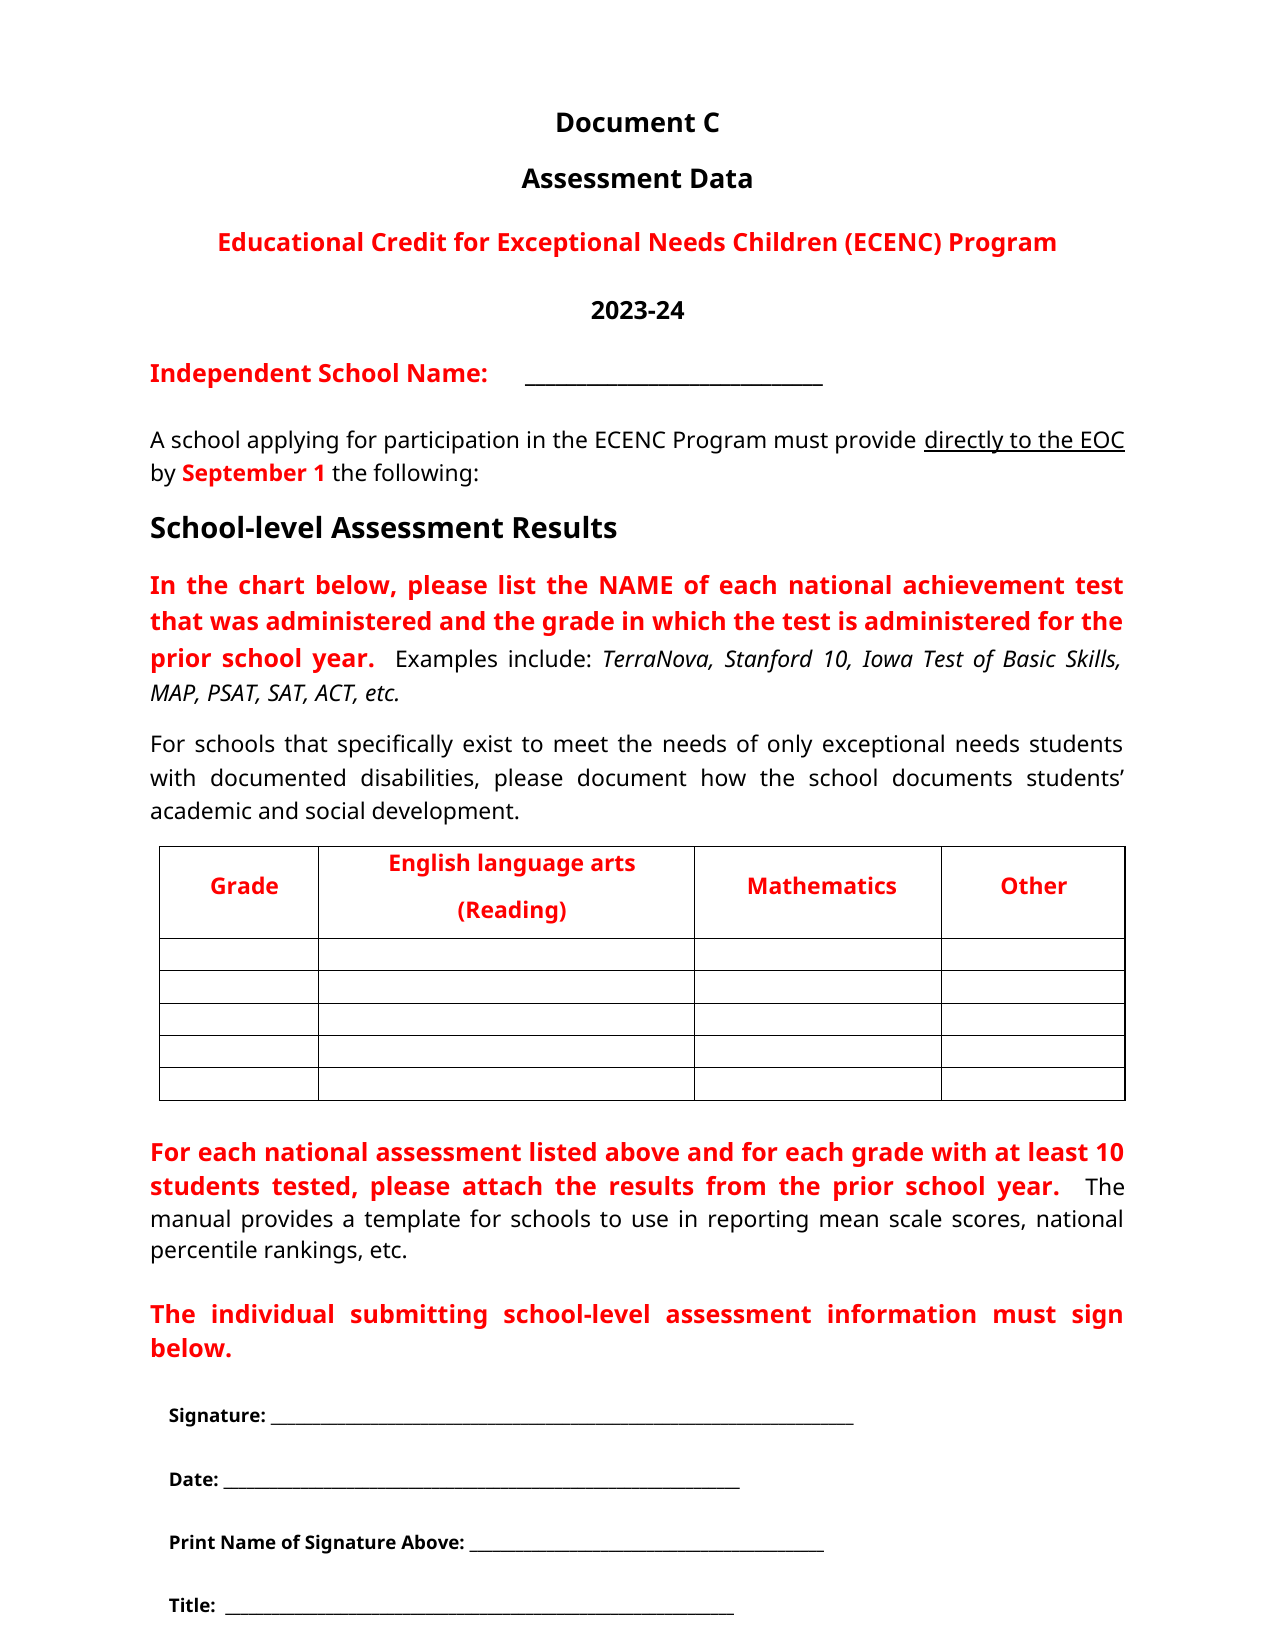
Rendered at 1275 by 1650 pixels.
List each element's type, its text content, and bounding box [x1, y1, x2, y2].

text Date: ___________________________________________________________________ [169, 1466, 1125, 1492]
table_cell [319, 939, 694, 970]
table_cell [160, 1036, 318, 1067]
text For each national assessment listed above and for each grade with at least 10 students tested, please attach the results from the prior school year. The manual provides a template for schools to use in reporting mean scale scores, national percentile rankings, etc. [150, 1134, 1125, 1265]
text School-level Assessment Results [150, 508, 1125, 547]
table_cell [942, 1068, 1124, 1099]
text The individual submitting school-level assessment information must sign below. [150, 1296, 1125, 1364]
table_cell [942, 1036, 1124, 1067]
text Title: __________________________________________________________________ [169, 1593, 1125, 1618]
text Document C [150, 103, 1125, 140]
text For schools that specifically exist to meet the needs of only exceptional needs students with documented disabilities, please document how the school documents students’ academic and social development. [150, 728, 1125, 827]
text Educational Credit for Exceptional Needs Children (ECENC) Program [150, 225, 1125, 259]
table_cell [695, 1068, 941, 1099]
table_cell [695, 1036, 941, 1067]
table_cell [942, 971, 1124, 1003]
table_cell [319, 1004, 694, 1035]
table_cell [942, 1004, 1124, 1035]
table_header Other [942, 847, 1124, 938]
table_header Mathematics [695, 847, 941, 938]
text A school applying for participation in the ECENC Program must provide directly to the EOC by September 1 the following: [150, 424, 1125, 489]
table_cell [319, 1036, 694, 1067]
text Independent School Name: _____________________________ [150, 356, 1125, 389]
table_cell [695, 939, 941, 970]
text Signature: ______________________________________________________________________ [169, 1403, 1125, 1428]
table_cell [695, 971, 941, 1003]
table_cell [695, 1004, 941, 1035]
table_cell [160, 1068, 318, 1099]
table_header Grade [160, 847, 318, 938]
table_cell [160, 1004, 318, 1035]
table_cell [942, 939, 1124, 970]
table_header English language arts (Reading) [319, 847, 694, 938]
text In the chart below, please list the NAME of each national achievement test that was administered and the grade in which the test is administered for the prior school year. Examples include: TerraNova, Stanford 10, Iowa Test of Basic Skills, MAP, PSAT, SAT, ACT, etc. [150, 567, 1125, 709]
table_cell [319, 971, 694, 1003]
text Assessment Data [150, 159, 1125, 196]
table_cell [319, 1068, 694, 1099]
table_cell [160, 939, 318, 970]
text Print Name of Signature Above: ______________________________________________ [169, 1529, 1125, 1555]
text 2023-24 [150, 293, 1125, 327]
table_cell [160, 971, 318, 1003]
